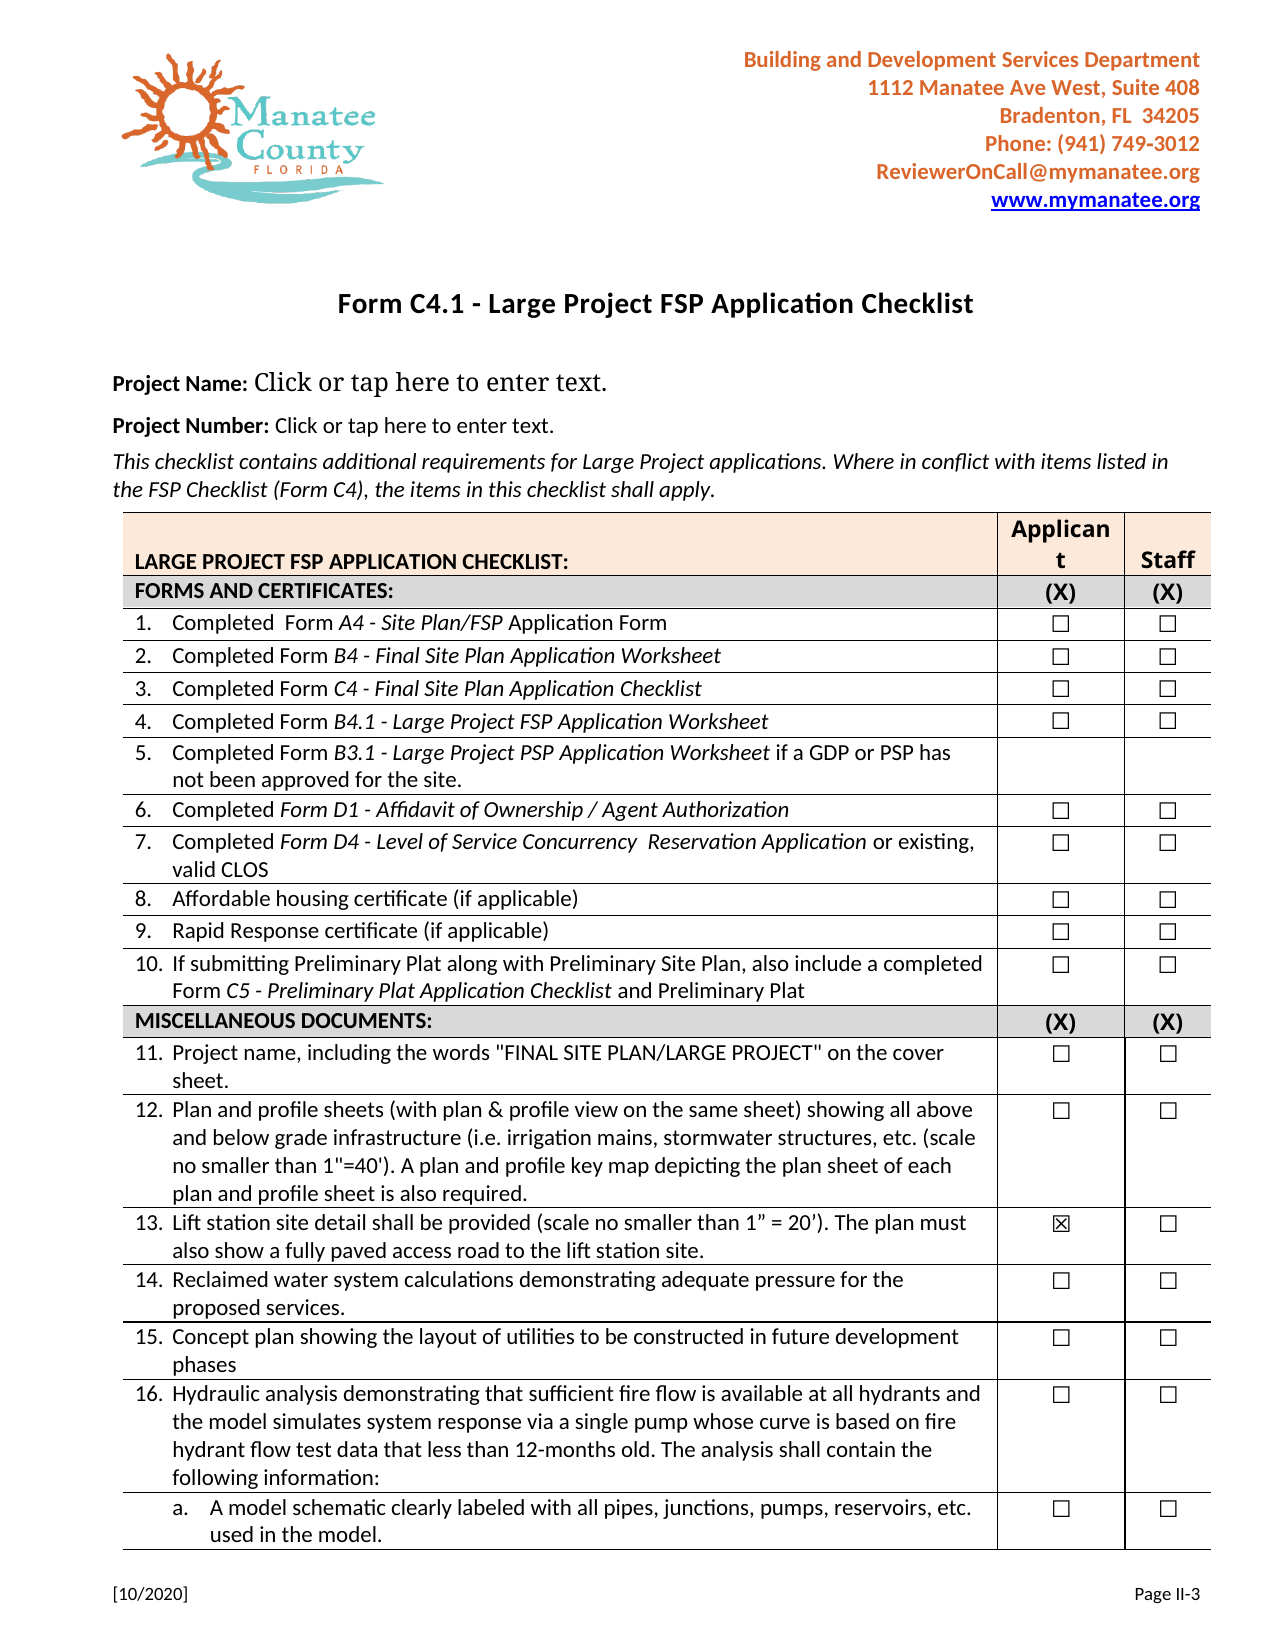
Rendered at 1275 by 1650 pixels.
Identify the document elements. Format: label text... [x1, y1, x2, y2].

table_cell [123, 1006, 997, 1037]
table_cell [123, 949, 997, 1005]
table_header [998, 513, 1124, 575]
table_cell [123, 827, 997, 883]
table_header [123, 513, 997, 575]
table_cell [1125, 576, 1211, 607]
text Project Name: [112, 364, 1200, 398]
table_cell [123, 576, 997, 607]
text Form C4.1 - Large Project FSP Application Checklist [112, 285, 1200, 320]
text Project Number: [112, 411, 1200, 439]
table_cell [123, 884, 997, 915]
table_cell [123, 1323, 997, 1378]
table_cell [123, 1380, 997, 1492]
text This checklist contains additional requirements for Large Project applications. Where in conflict with items listed in the FSP Checklist (Form C4), the items in this checklist shall apply. [112, 447, 1200, 503]
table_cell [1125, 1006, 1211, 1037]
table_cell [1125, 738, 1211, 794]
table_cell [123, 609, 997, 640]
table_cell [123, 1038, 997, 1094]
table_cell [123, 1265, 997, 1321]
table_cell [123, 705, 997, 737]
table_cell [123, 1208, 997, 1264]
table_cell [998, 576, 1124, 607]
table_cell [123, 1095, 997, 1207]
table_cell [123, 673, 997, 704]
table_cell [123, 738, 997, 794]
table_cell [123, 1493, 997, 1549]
picture [112, 45, 392, 212]
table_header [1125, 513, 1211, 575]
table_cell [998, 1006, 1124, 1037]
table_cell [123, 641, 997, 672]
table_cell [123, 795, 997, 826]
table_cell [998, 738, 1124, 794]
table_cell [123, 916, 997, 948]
